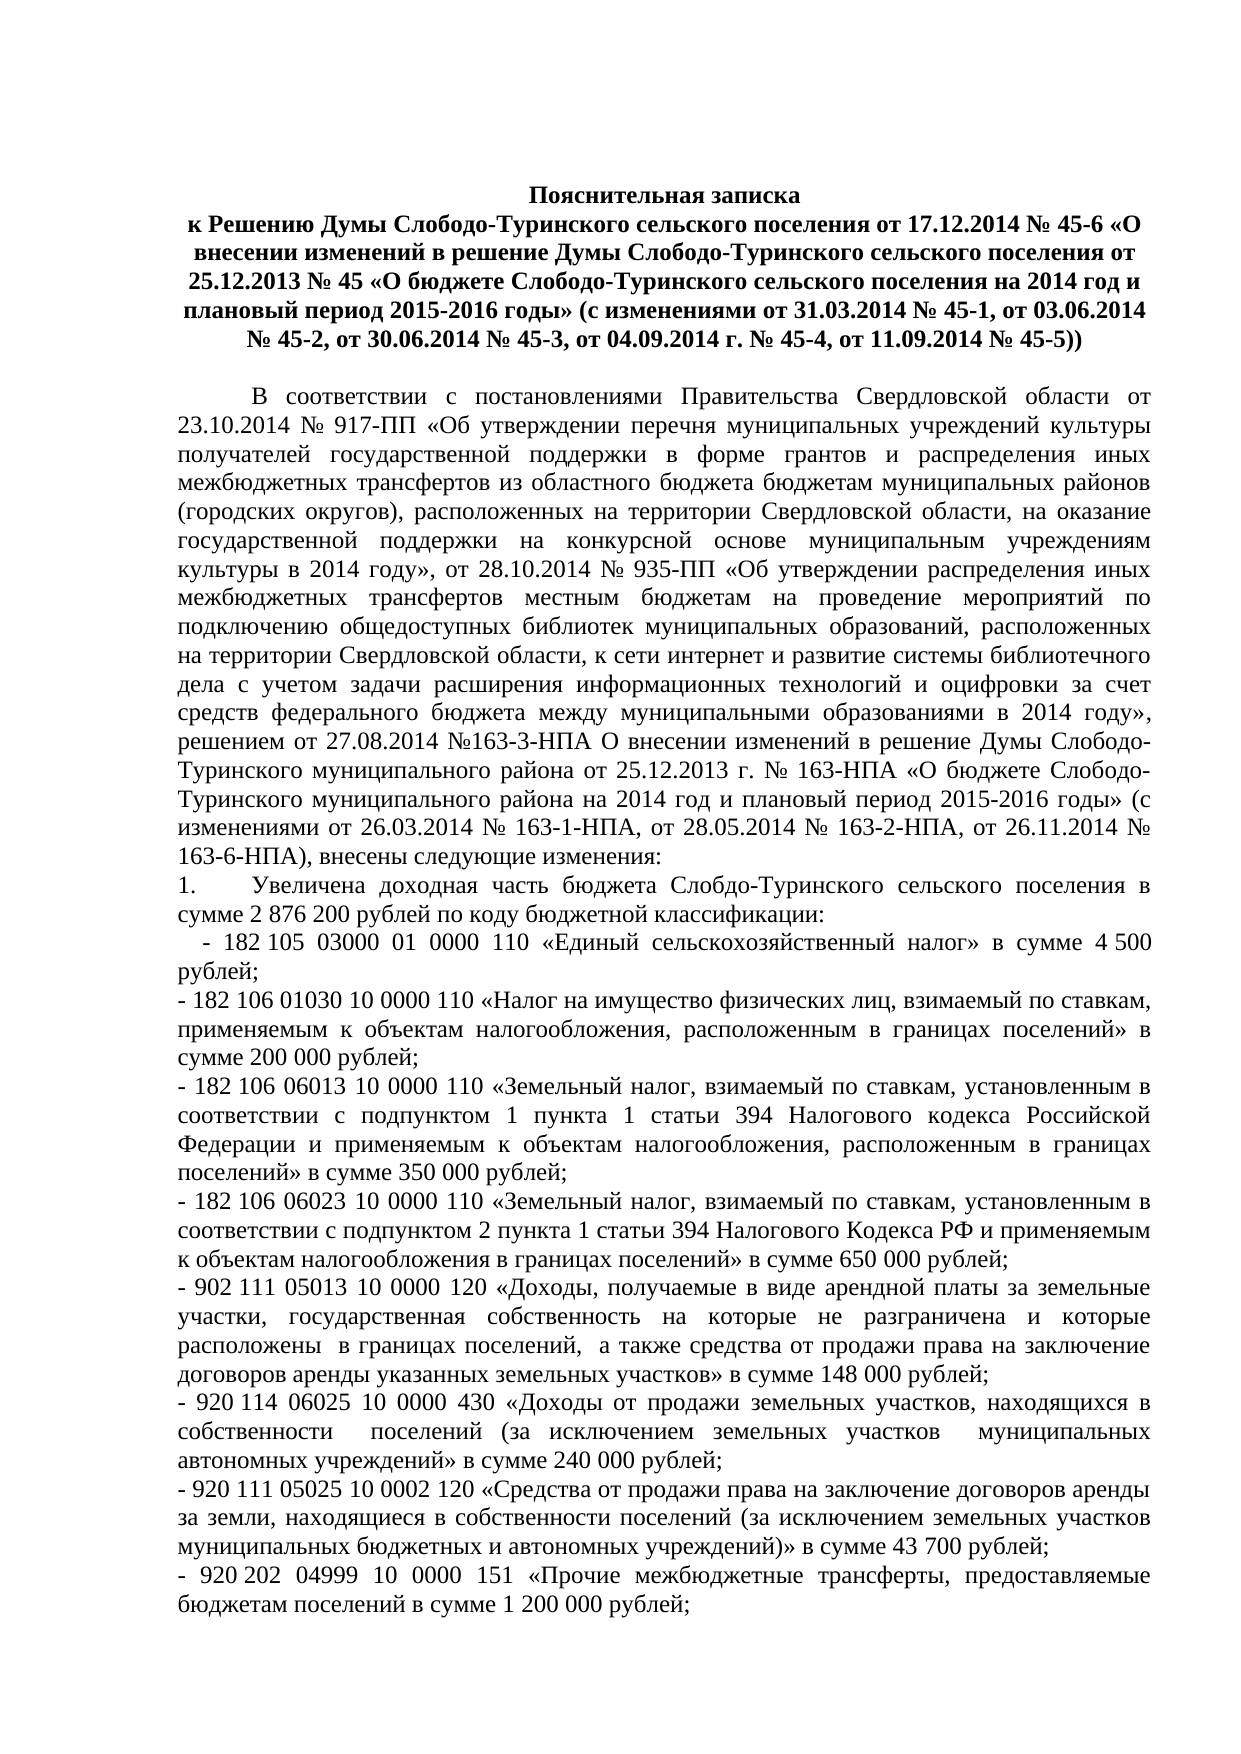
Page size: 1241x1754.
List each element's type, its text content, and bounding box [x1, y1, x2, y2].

list - 182 105 03000 01 0000 110 «Единый сельскохозяйственный налог» в сумме 4 500 рублей; [177, 927, 1152, 985]
list Увеличена доходная часть бюджета Слобдо-Туринского сельского поселения в сумме 2 876 200 рублей по коду бюджетной классификации: [177, 870, 1152, 927]
text - 920 111 05025 10 0002 120 «Средства от продажи права на заключение договоров аренды за земли, находящиеся в собственности поселений (за исключением земельных участков муниципальных бюджетных и автономных учреждений)» в сумме 43 700 рублей; [177, 1474, 1152, 1560]
text - 182 106 06013 10 0000 110 «Земельный налог, взимаемый по ставкам, установленным в соответствии с подпунктом 1 пункта 1 статьи 394 Налогового кодекса Российской Федерации и применяемым к объектам налогообложения, расположенным в границах поселений» в сумме 350 000 рублей; [177, 1071, 1152, 1186]
text - 182 106 01030 10 0000 110 «Налог на имущество физических лиц, взимаемый по ставкам, применяемым к объектам налогообложения, расположенным в границах поселений» в сумме 200 000 рублей; [177, 985, 1152, 1071]
text - 182 106 06023 10 0000 110 «Земельный налог, взимаемый по ставкам, установленным в соответствии с подпунктом 2 пункта 1 статьи 394 Налогового Кодекса РФ и применяемым к объектам налогообложения в границах поселений» в сумме 650 000 рублей; [177, 1186, 1152, 1272]
text Пояснительная записка [177, 180, 1152, 209]
text - 920 114 06025 10 0000 430 «Доходы от продажи земельных участков, находящихся в собственности поселений (за исключением земельных участков муниципальных автономных учреждений» в сумме 240 000 рублей; [177, 1387, 1152, 1474]
text к Решению Думы Слободо-Туринского сельского поселения от 17.12.2014 № 45-6 «О внесении изменений в решение Думы Слободо-Туринского сельского поселения от 25.12.2013 № 45 «О бюджете Слободо-Туринского сельского поселения на 2014 год и плановый период 2015-2016 годы» (с изменениями от 31.03.2014 № 45-1, от 03.06.2014 № 45-2, от 30.06.2014 № 45-3, от 04.09.2014 г. № 45-4, от 11.09.2014 № 45-5)) [177, 209, 1152, 352]
text - 902 111 05013 10 0000 120 «Доходы, получаемые в виде арендной платы за земельные участки, государственная собственность на которые не разграничена и которые расположены в границах поселений, а также средства от продажи права на заключение договоров аренды указанных земельных участков» в сумме 148 000 рублей; [177, 1272, 1152, 1387]
text В соответствии с постановлениями Правительства Свердловской области от 23.10.2014 № 917-ПП «Об утверждении перечня муниципальных учреждений культуры получателей государственной поддержки в форме грантов и распределения иных межбюджетных трансфертов из областного бюджета бюджетам муниципальных районов (городских округов), расположенных на территории Свердловской области, на оказание государственной поддержки на конкурсной основе муниципальным учреждениям культуры в 2014 году», от 28.10.2014 № 935-ПП «Об утверждении распределения иных межбюджетных трансфертов местным бюджетам на проведение мероприятий по подключению общедоступных библиотек муниципальных образований, расположенных на территории Свердловской области, к сети интернет и развитие системы библиотечного дела с учетом задачи расширения информационных технологий и оцифровки за счет средств федерального бюджета между муниципальными образованиями в 2014 году», решением от 27.08.2014 №163-3-НПА О внесении изменений в решение Думы Слободо-Туринского муниципального района от 25.12.2013 г. № 163-НПА «О бюджете Слободо-Туринского муниципального района на 2014 год и плановый период 2015-2016 годы» (с изменениями от 26.03.2014 № 163-1-НПА, от 28.05.2014 № 163-2-НПА, от 26.11.2014 № 163-6-НПА), внесены следующие изменения: [177, 381, 1152, 870]
text - 920 202 04999 10 0000 151 «Прочие межбюджетные трансферты, предоставляемые бюджетам поселений в сумме 1 200 000 рублей; [177, 1560, 1152, 1617]
